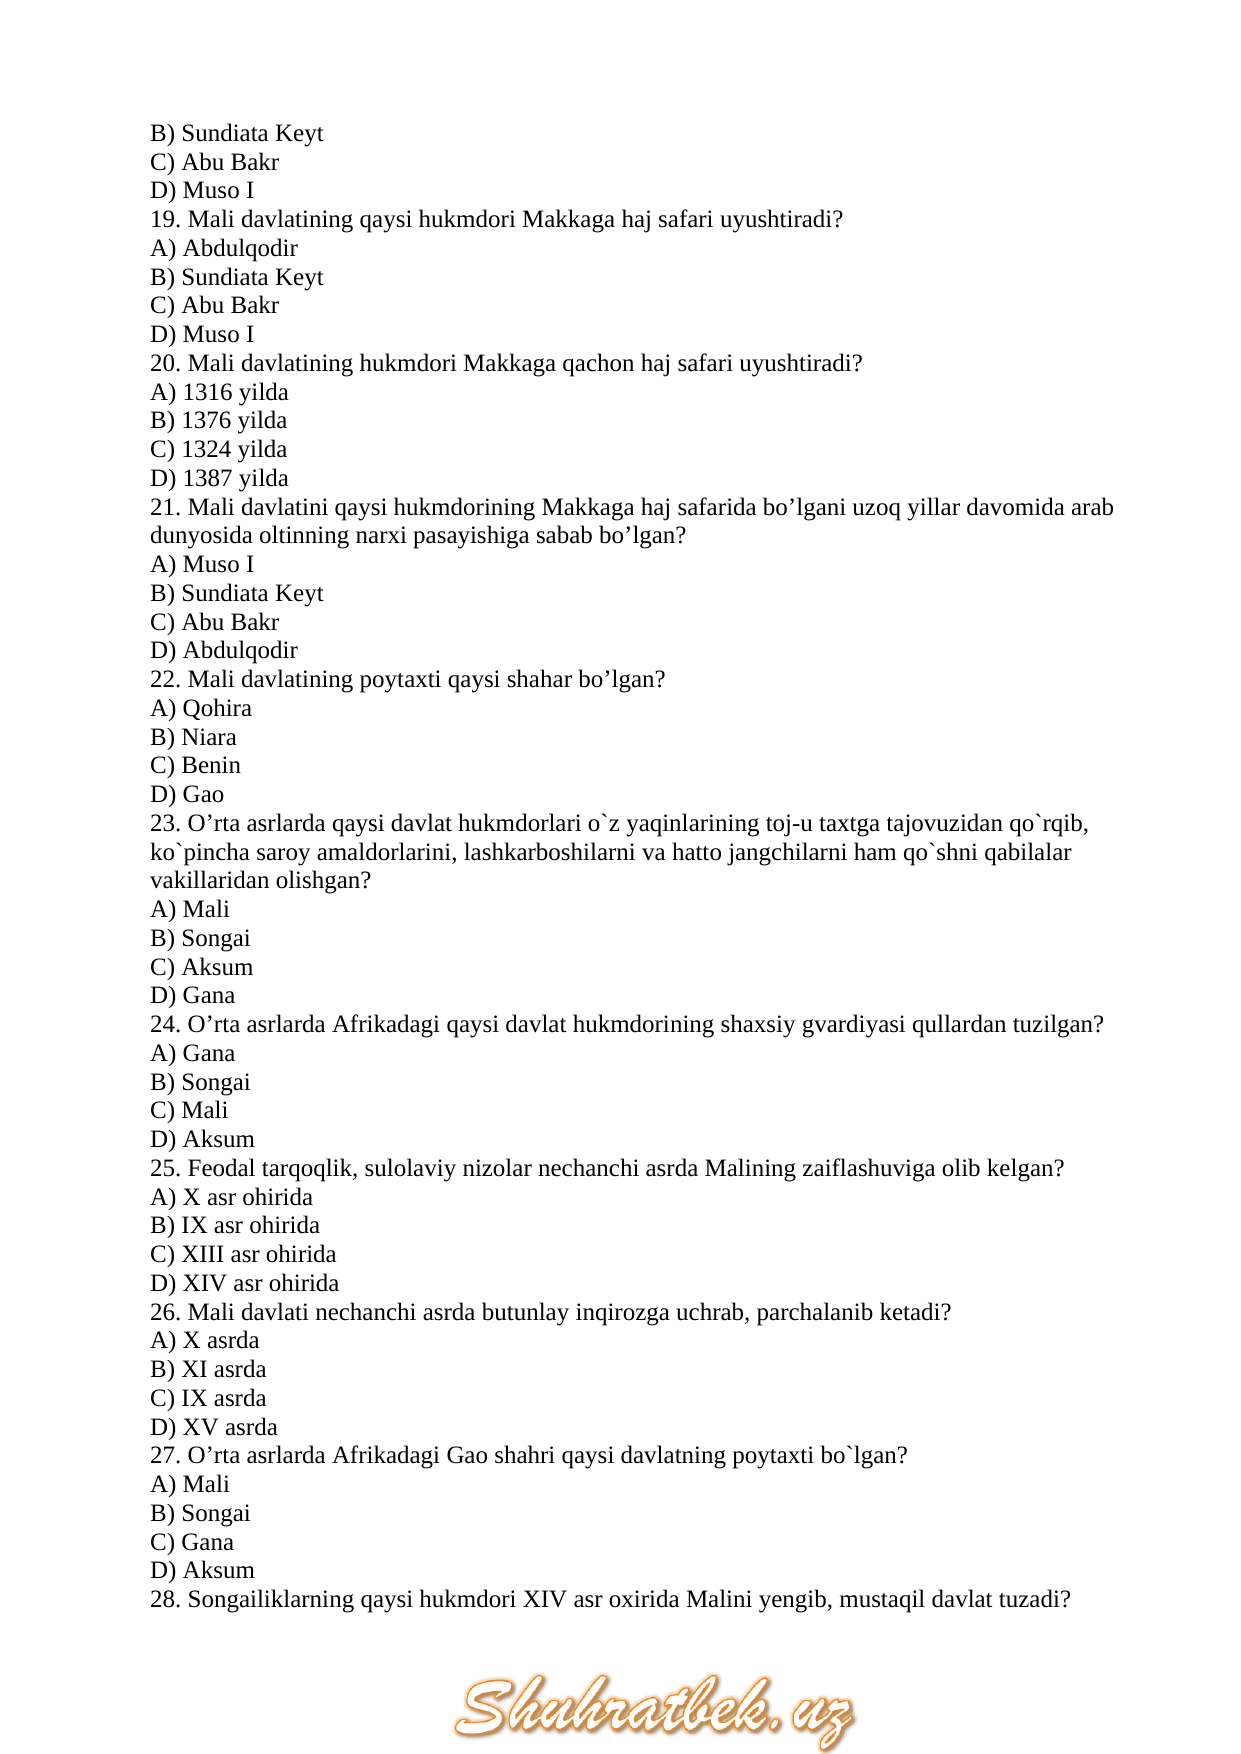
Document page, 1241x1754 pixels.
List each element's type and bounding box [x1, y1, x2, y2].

picture [440, 1659, 869, 1754]
text [150, 118, 1152, 1613]
